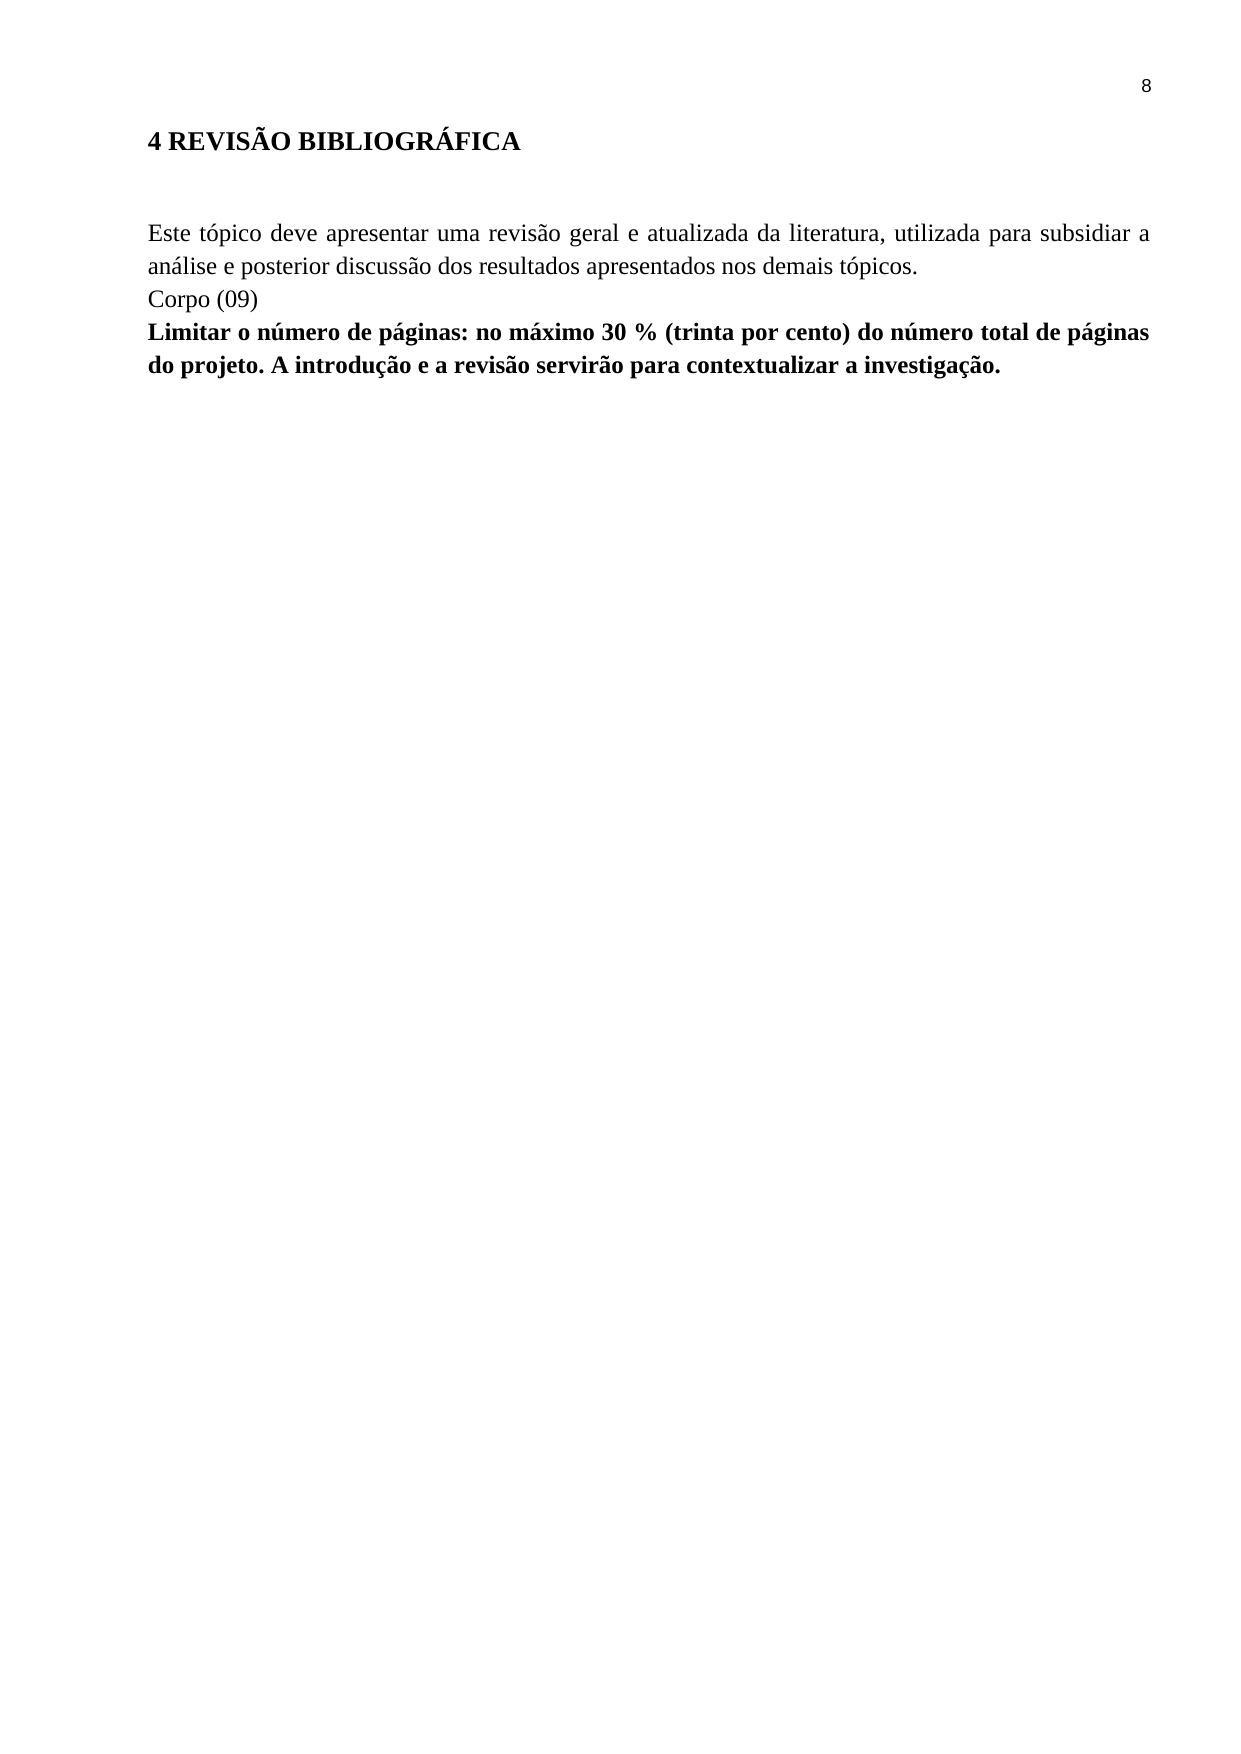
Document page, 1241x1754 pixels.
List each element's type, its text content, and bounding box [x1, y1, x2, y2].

text Corpo (09) [148, 284, 1152, 313]
text Limitar o número de páginas: no máximo 30 % (trinta por cento) do número total de páginas do projeto. A introdução e a revisão servirão para contextualizar a investigação. [148, 317, 1152, 379]
text Este tópico deve apresentar uma revisão geral e atualizada da literatura, utilizada para subsidiar a análise e posterior discussão dos resultados apresentados nos demais tópicos. [148, 218, 1152, 280]
subtitle 4 REVISÃO BIBLIOGRÁFICA [148, 124, 1152, 156]
